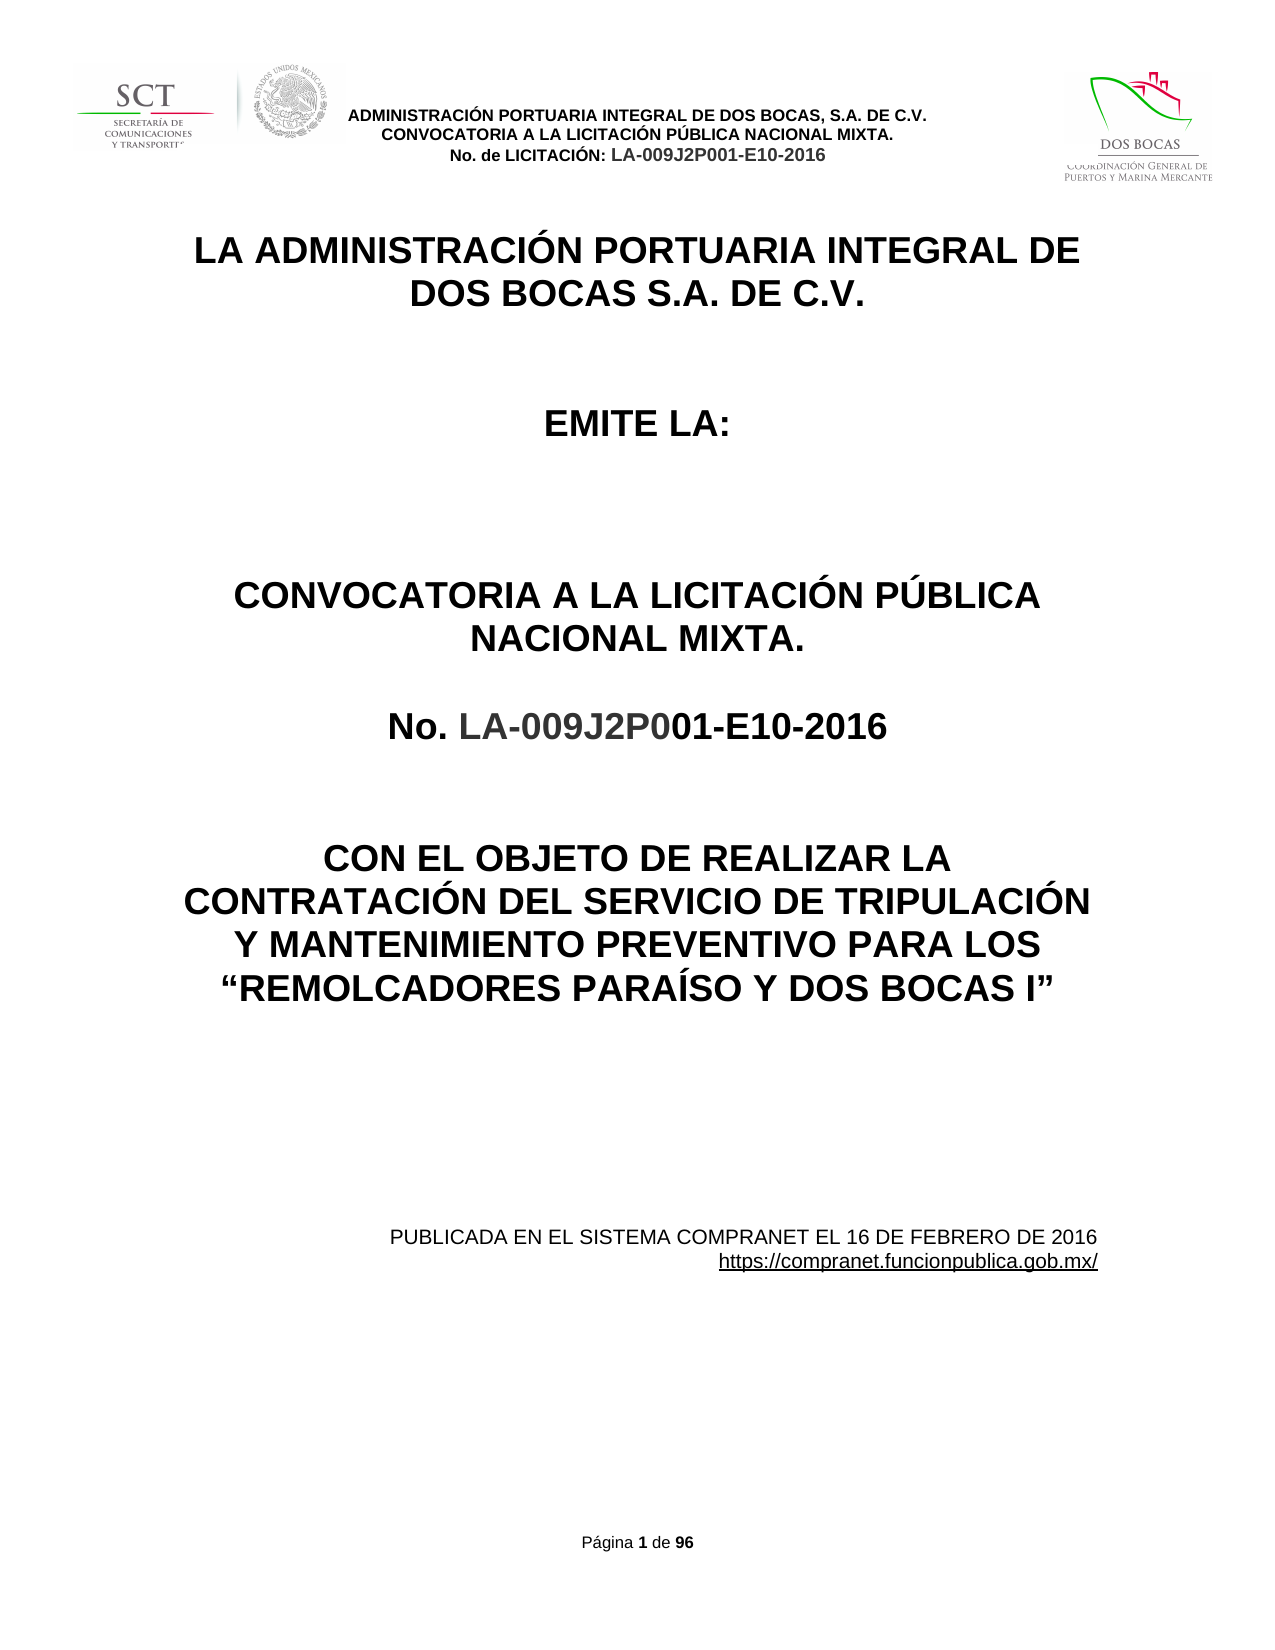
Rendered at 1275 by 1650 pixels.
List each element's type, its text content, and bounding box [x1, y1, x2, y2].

text CON EL OBJETO DE REALIZAR LA CONTRATACIÓN DEL SERVICIO DE TRIPULACIÓN Y MANTENIMIENTO PREVENTIVO PARA LOS “REMOLCADORES PARAÍSO Y DOS BOCAS I” [177, 836, 1098, 1009]
text EMITE LA: [177, 401, 1098, 444]
text https://compranet.funcionpublica.gob.mx/ [177, 1248, 1098, 1272]
text CONVOCATORIA A LA LICITACIÓN PÚBLICA NACIONAL MIXTA. [177, 573, 1098, 659]
text No. LA-009J2P001-E10-2016 [177, 703, 1098, 748]
text LA ADMINISTRACIÓN PORTUARIA INTEGRAL DE DOS BOCAS S.A. DE C.V. [177, 228, 1098, 314]
picture [73, 63, 347, 151]
text PUBLICADA EN EL SISTEMA COMPRANET EL 16 DE FEBRERO DE 2016 [177, 1224, 1098, 1248]
picture [1064, 72, 1213, 183]
